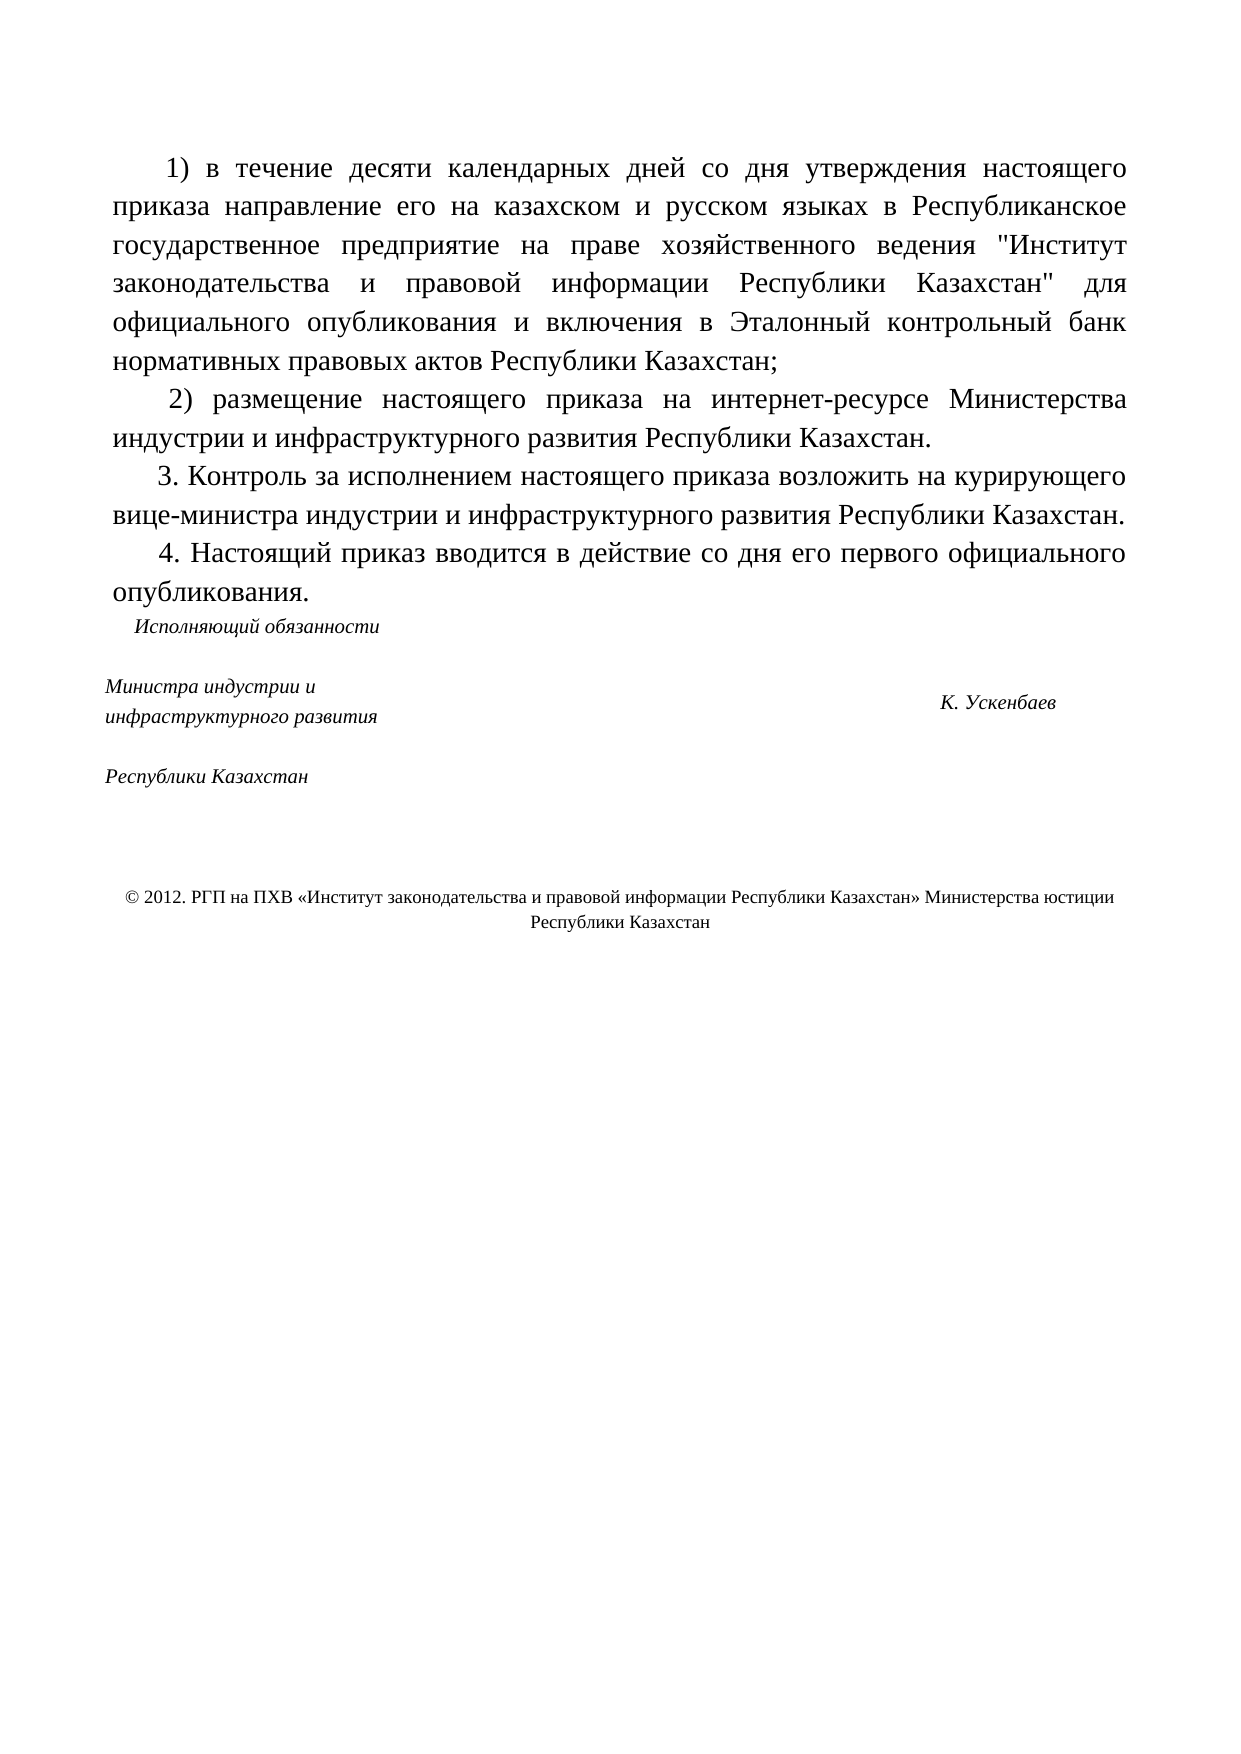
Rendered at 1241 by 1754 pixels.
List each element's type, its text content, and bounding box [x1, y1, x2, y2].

text 2) размещение настоящего приказа на интернет-ресурсе Министерства индустрии и инфраструктурного развития Республики Казахстан. [112, 381, 1128, 453]
text 1) в течение десяти календарных дней со дня утверждения настоящего приказа направление его на казахском и русском языках в Республиканское государственное предприятие на праве хозяйственного ведения "Институт законодательства и правовой информации Республики Казахстан" для официального опубликования и включения в Эталонный контрольный банк нормативных правовых актов Республики Казахстан; [112, 150, 1128, 376]
table_header Исполняющий обязанности Министра индустрии и инфраструктурного развития Республики Казахстан [101, 613, 939, 795]
text © 2012. РГП на ПХВ «Институт законодательства и правовой информации Республики Казахстан» Министерства юстиции Республики Казахстан [112, 886, 1128, 932]
table_header К. Ускенбаев [939, 613, 1240, 795]
text 3. Контроль за исполнением настоящего приказа возложить на курирующего вице-министра индустрии и инфраструктурного развития Республики Казахстан. [112, 458, 1128, 530]
text 4. Настоящий приказ вводится в действие со дня его первого официального опубликования. [112, 535, 1128, 607]
